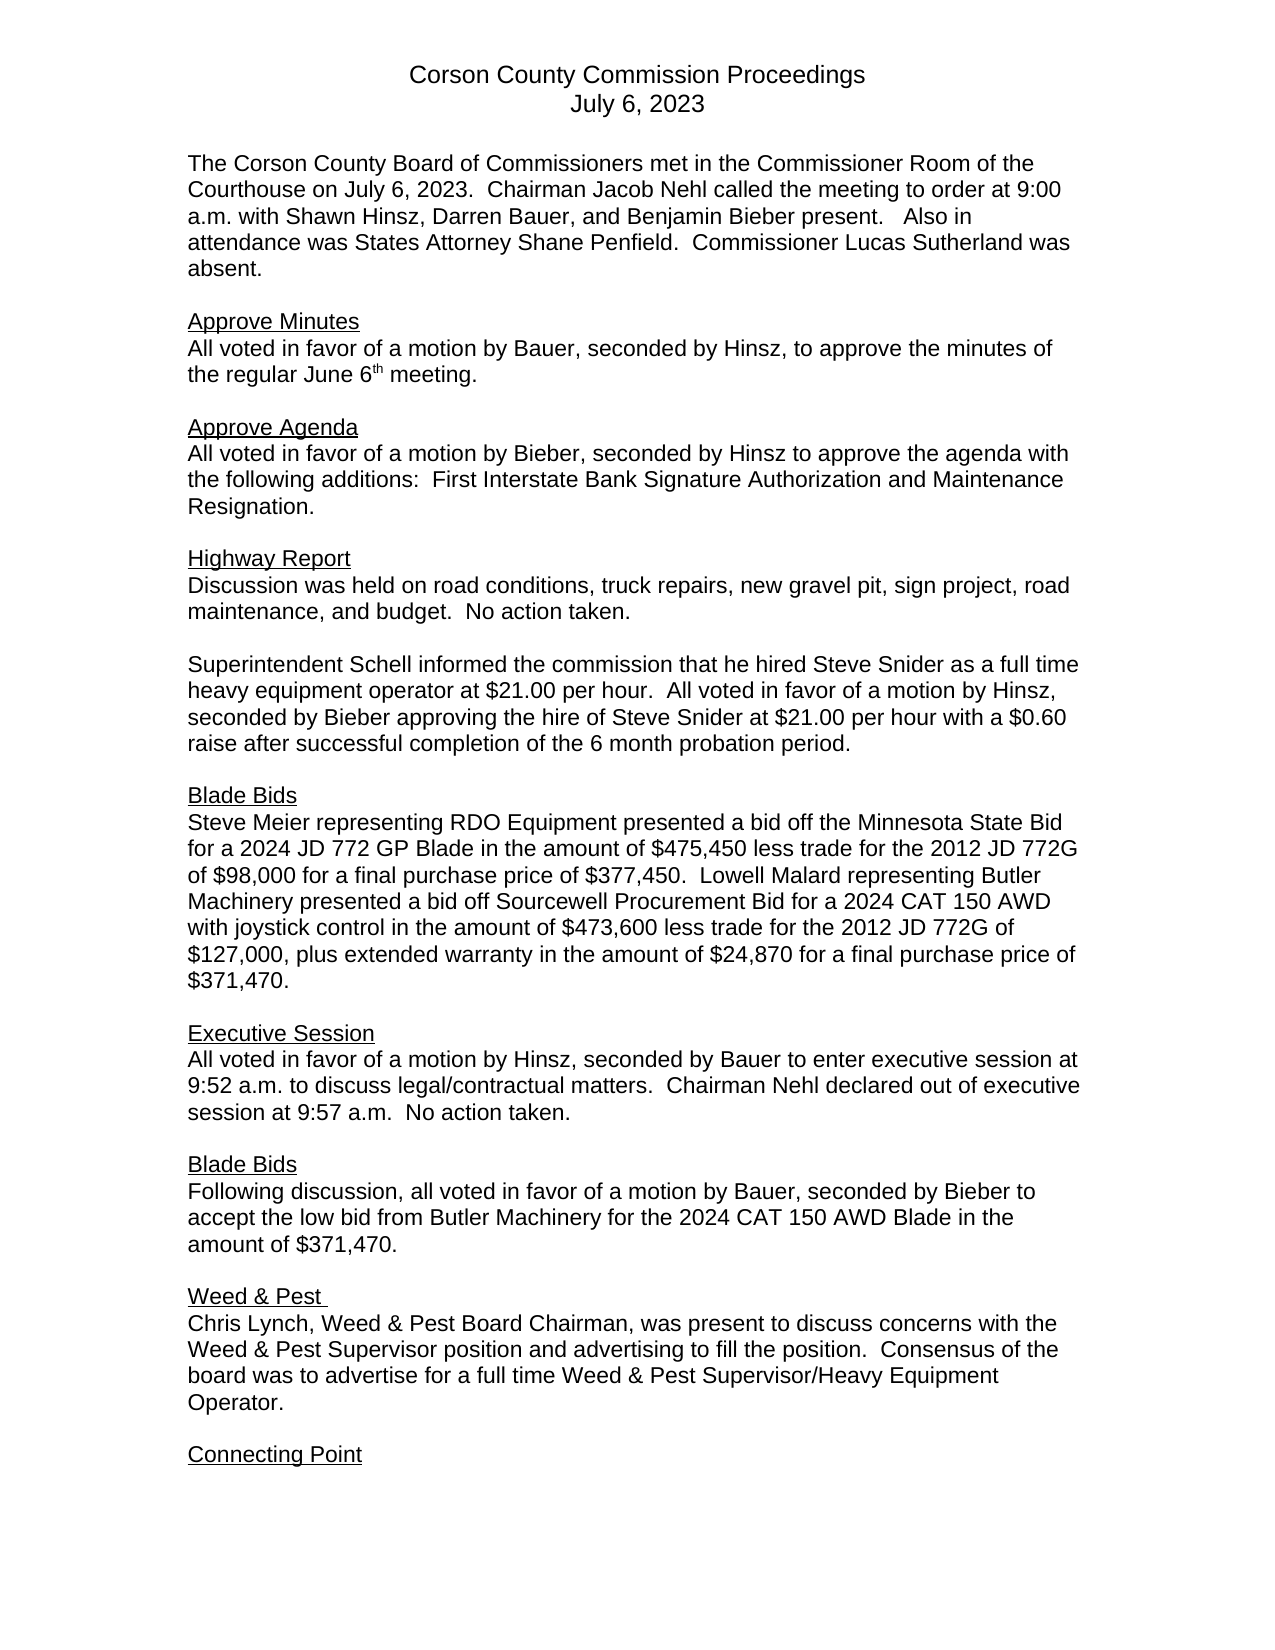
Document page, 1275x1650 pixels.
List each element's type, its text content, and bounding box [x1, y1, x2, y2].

text Connecting Point [187, 1441, 1087, 1468]
text Steve Meier representing RDO Equipment presented a bid off the Minnesota State Bid for a 2024 JD 772 GP Blade in the amount of $475,450 less trade for the 2012 JD 772G of $98,000 for a final purchase price of $377,450. Lowell Malard representing Butler Machinery presented a bid off Sourcewell Procurement Bid for a 2024 CAT 150 AWD with joystick control in the amount of $473,600 less trade for the 2012 JD 772G of $127,000, plus extended warranty in the amount of $24,870 for a final purchase price of $371,470. [187, 809, 1087, 993]
text Blade Bids [187, 782, 1087, 809]
text Executive Session [187, 1020, 1087, 1046]
text All voted in favor of a motion by Bauer, seconded by Hinsz, to approve the minutes of the regular June 6th meeting. [187, 334, 1087, 387]
text Approve Agenda [187, 413, 1087, 440]
text Chris Lynch, Weed & Pest Board Chairman, was present to discuss concerns with the Weed & Pest Supervisor position and advertising to fill the position. Consensus of the board was to advertise for a full time Weed & Pest Supervisor/Heavy Equipment Operator. [187, 1309, 1087, 1415]
text Highway Report [187, 545, 1087, 572]
text All voted in favor of a motion by Bieber, seconded by Hinsz to approve the agenda with the following additions: First Interstate Bank Signature Authorization and Maintenance Resignation. [187, 440, 1087, 519]
text All voted in favor of a motion by Hinsz, seconded by Bauer to enter executive session at 9:52 a.m. to discuss legal/contractual matters. Chairman Nehl declared out of executive session at 9:57 a.m. No action taken. [187, 1046, 1087, 1125]
text Approve Minutes [187, 308, 1087, 334]
text Following discussion, all voted in favor of a motion by Bauer, seconded by Bieber to accept the low bid from Butler Machinery for the 2024 CAT 150 AWD Blade in the amount of $371,470. [187, 1178, 1087, 1257]
text Superintendent Schell informed the commission that he hired Steve Snider as a full time heavy equipment operator at $21.00 per hour. All voted in favor of a motion by Hinsz, seconded by Bieber approving the hire of Steve Snider at $21.00 per hour with a $0.60 raise after successful completion of the 6 month probation period. [187, 651, 1087, 756]
text The Corson County Board of Commissioners met in the Commissioner Room of the Courthouse on July 6, 2023. Chairman Jacob Nehl called the meeting to order at 9:00 a.m. with Shawn Hinsz, Darren Bauer, and Benjamin Bieber present. Also in attendance was States Attorney Shane Penfield. Commissioner Lucas Sutherland was absent. [187, 150, 1087, 282]
text Discussion was held on road conditions, truck repairs, new gravel pit, sign project, road maintenance, and budget. No action taken. [187, 572, 1087, 624]
text Weed & Pest [187, 1283, 1087, 1309]
text Blade Bids [187, 1151, 1087, 1178]
